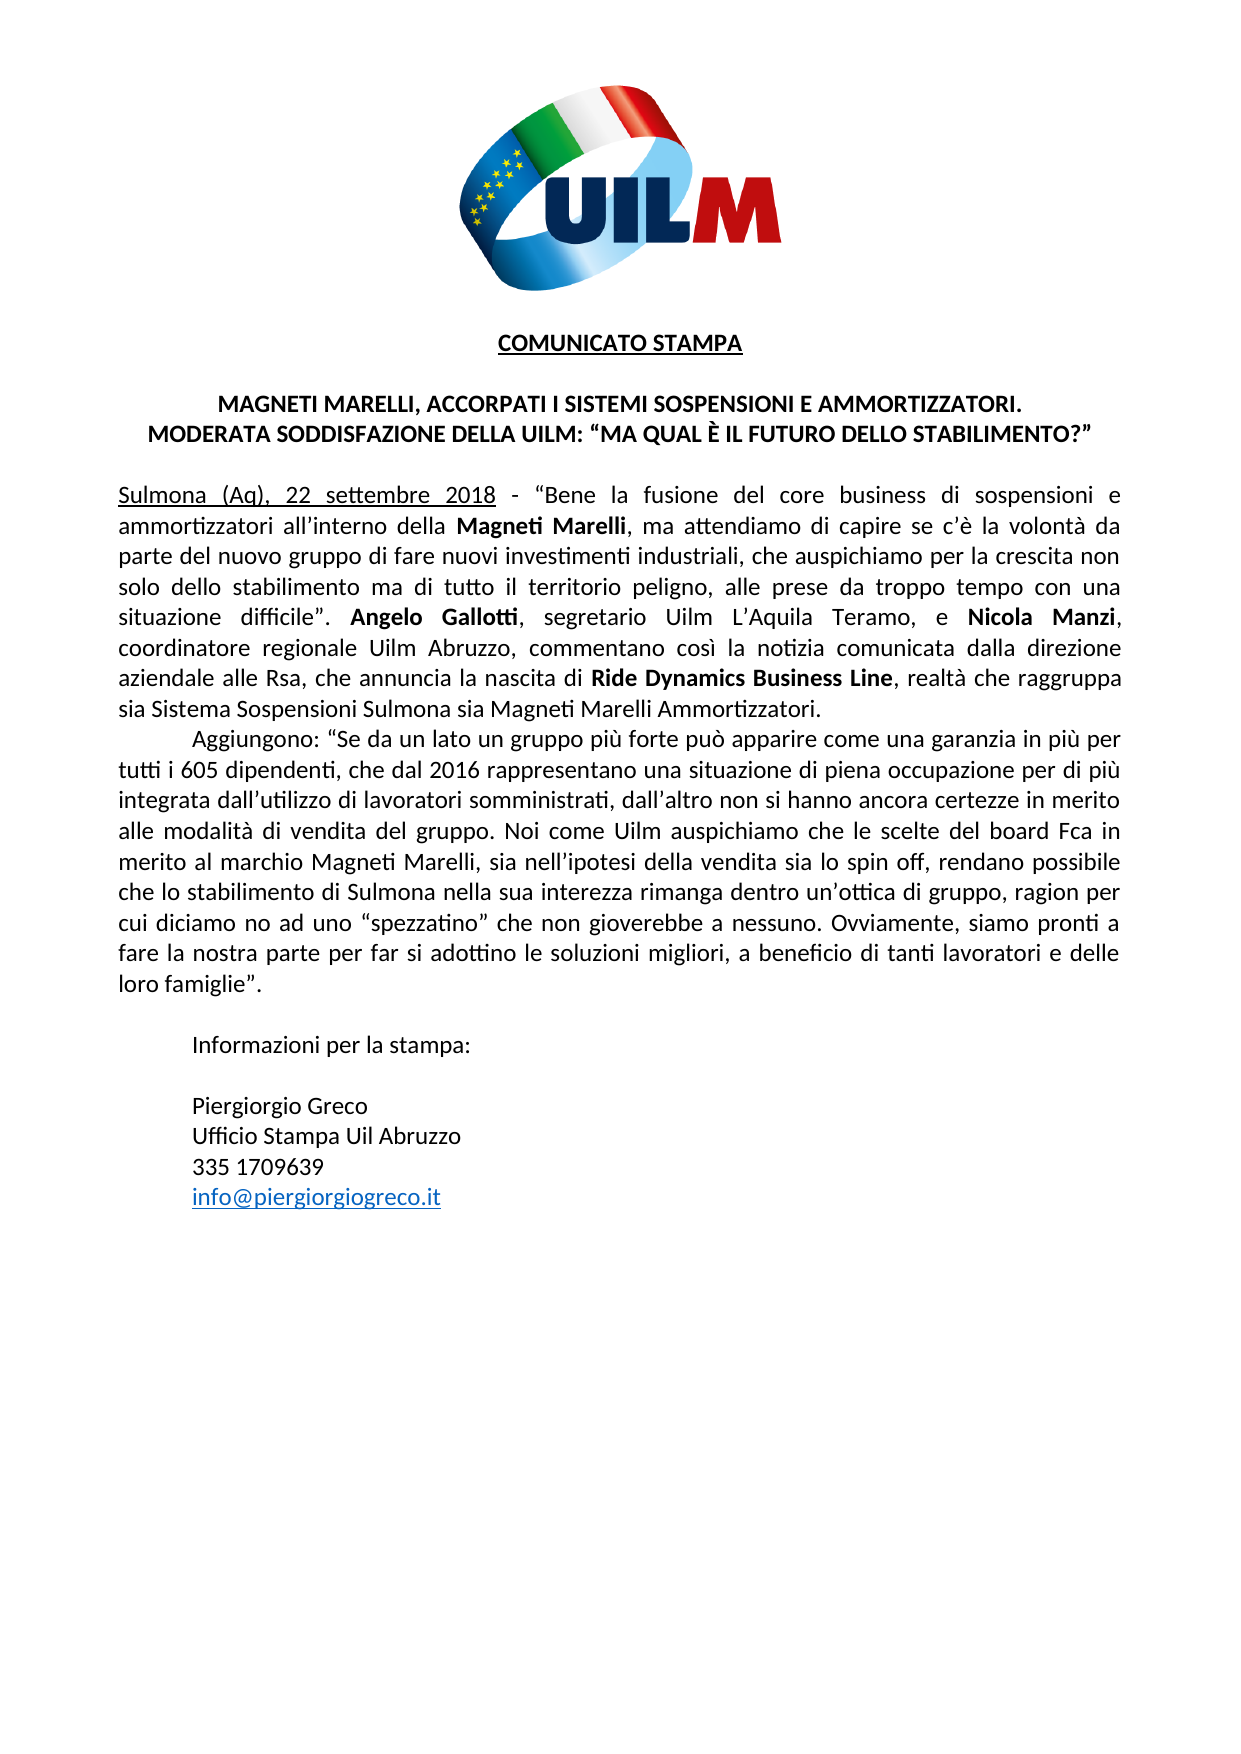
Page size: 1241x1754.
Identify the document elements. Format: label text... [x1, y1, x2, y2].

text Ufficio Stampa Uil Abruzzo [118, 1120, 1122, 1151]
text Piergiorgio Greco [118, 1090, 1122, 1120]
text MAGNETI MARELLI, ACCORPATI I SISTEMI SOSPENSIONI E AMMORTIZZATORI. [118, 388, 1122, 418]
text COMUNICATO STAMPA [118, 327, 1122, 357]
picture [443, 73, 797, 297]
text MODERATA SODDISFAZIONE DELLA UILM: “MA QUAL È IL FUTURO DELLO STABILIMENTO?” [118, 418, 1122, 449]
text Informazioni per la stampa: [118, 1029, 1122, 1059]
text Sulmona (Aq), 22 settembre 2018 - “Bene la fusione del core business di sospensioni e ammortizzatori all’interno della Magneti Marelli, ma attendiamo di capire se c’è la volontà da parte del nuovo gruppo di fare nuovi investimenti industriali, che auspichiamo per la crescita non solo dello stabilimento ma di tutto il territorio peligno, alle prese da troppo tempo con una situazione difficile”. Angelo Gallotti, segretario Uilm L’Aquila Teramo, e Nicola Manzi, coordinatore regionale Uilm Abruzzo, commentano così la notizia comunicata dalla direzione aziendale alle Rsa, che annuncia la nascita di Ride Dynamics Business Line, realtà che raggruppa sia Sistema Sospensioni Sulmona sia Magneti Marelli Ammortizzatori. [118, 479, 1122, 724]
text Aggiungono: “Se da un lato un gruppo più forte può apparire come una garanzia in più per tutti i 605 dipendenti, che dal 2016 rappresentano una situazione di piena occupazione per di più integrata dall’utilizzo di lavoratori somministrati, dall’altro non si hanno ancora certezze in merito alle modalità di vendita del gruppo. Noi come Uilm auspichiamo che le scelte del board Fca in merito al marchio Magneti Marelli, sia nell’ipotesi della vendita sia lo spin off, rendano possibile che lo stabilimento di Sulmona nella sua interezza rimanga dentro un’ottica di gruppo, ragion per cui diciamo no ad uno “spezzatino” che non gioverebbe a nessuno. Ovviamente, siamo pronti a fare la nostra parte per far si adottino le soluzioni migliori, a beneficio di tanti lavoratori e delle loro famiglie”. [118, 724, 1122, 998]
text 335 1709639 [118, 1151, 1122, 1181]
text info@piergiorgiogreco.it [118, 1181, 1122, 1212]
